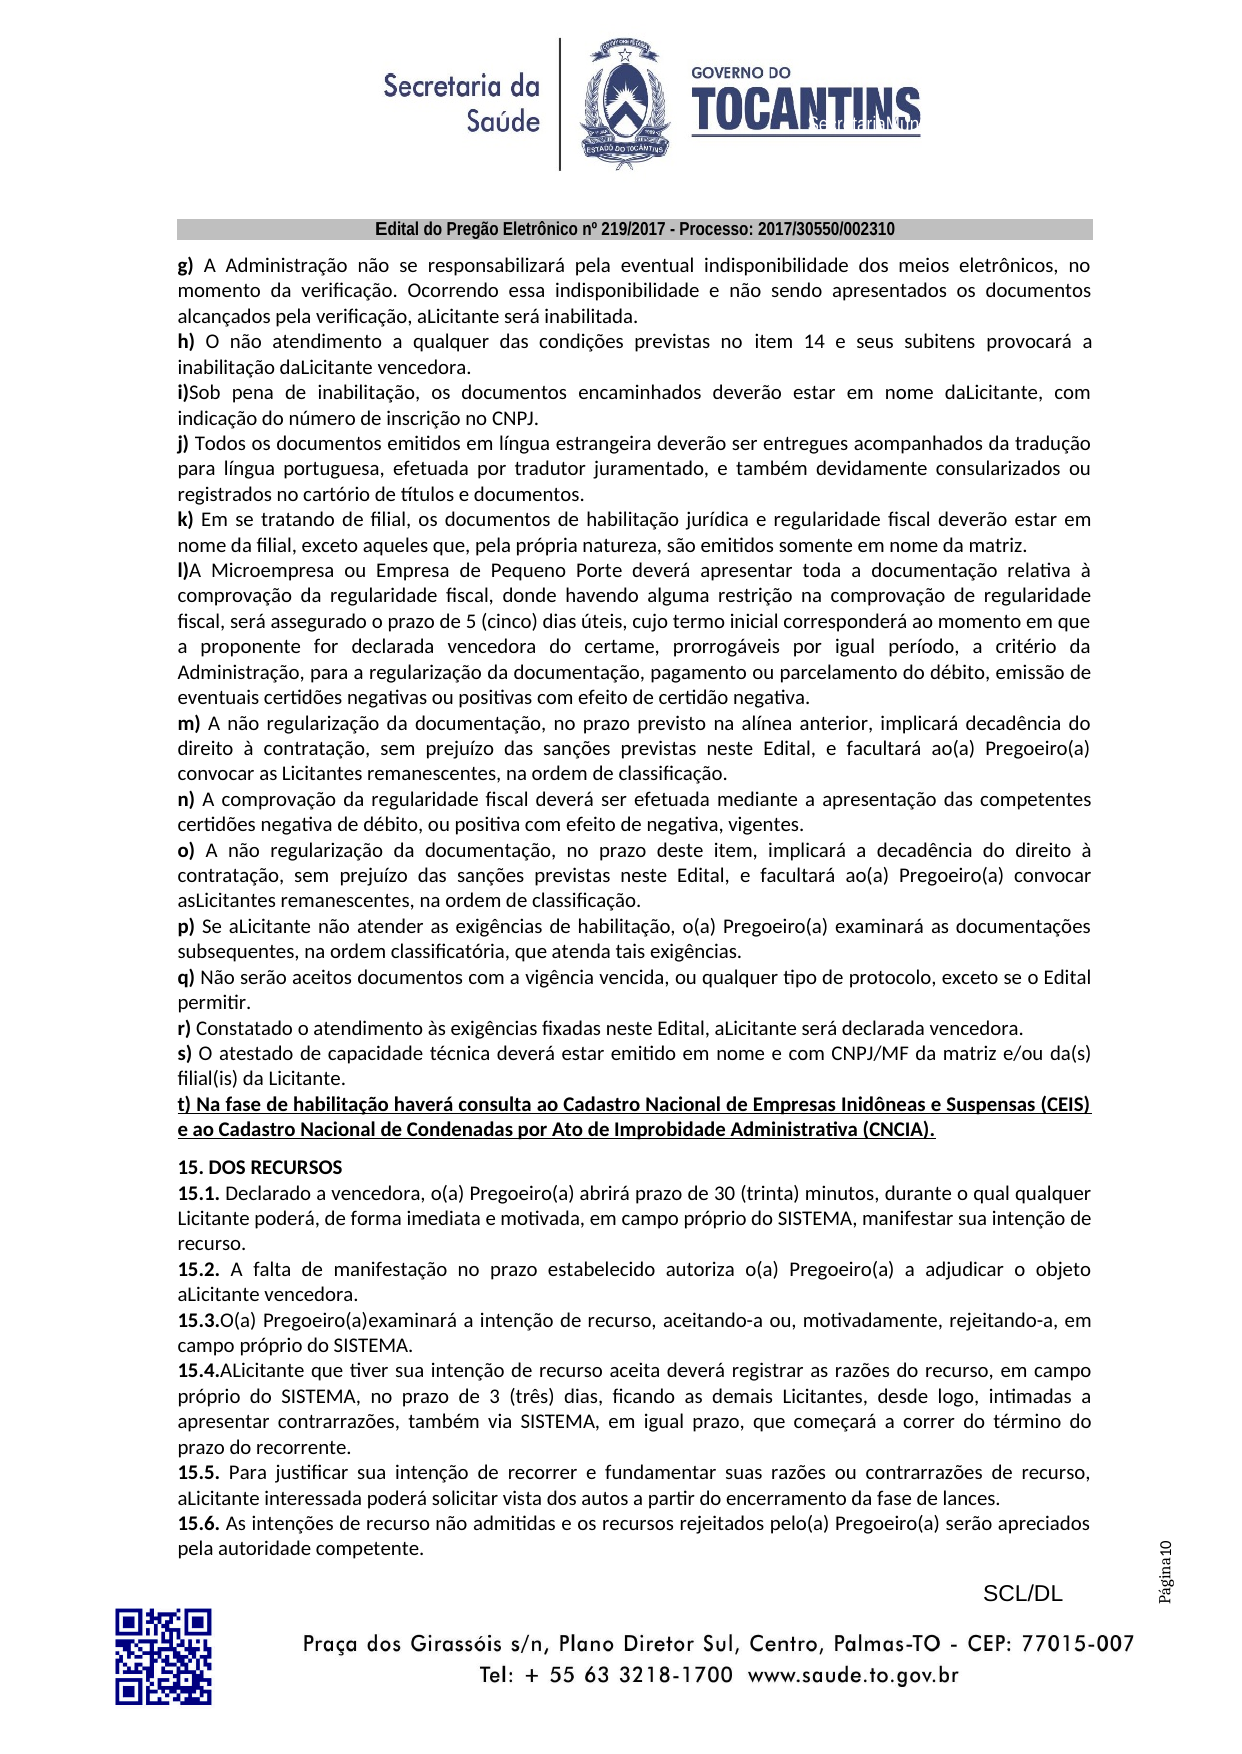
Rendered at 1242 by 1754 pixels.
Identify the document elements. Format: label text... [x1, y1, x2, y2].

text 15.5. Para justificar sua intenção de recorrer e fundamentar suas razões ou contrarrazões de recurso, aLicitante interessada poderá solicitar vista dos autos a partir do encerramento da fase de lances. [177, 1459, 1093, 1510]
text 15.4.ALicitante que tiver sua intenção de recurso aceita deverá registrar as razões do recurso, em campo próprio do SISTEMA, no prazo de 3 (três) dias, ficando as demais Licitantes, desde logo, intimadas a apresentar contrarrazões, também via SISTEMA, em igual prazo, que começará a correr do término do prazo do recorrente. [177, 1358, 1093, 1459]
text t) Na fase de habilitação haverá consulta ao Cadastro Nacional de Empresas Inidôneas e Suspensas (CEIS) e ao Cadastro Nacional de Condenadas por Ato de Improbidade Administrativa (CNCIA). [177, 1091, 1093, 1142]
text j) Todos os documentos emitidos em língua estrangeira deverão ser entregues acompanhados da tradução para língua portuguesa, efetuada por tradutor juramentado, e também devidamente consularizados ou registrados no cartório de títulos e documentos. [177, 430, 1093, 506]
text s) O atestado de capacidade técnica deverá estar emitido em nome e com CNPJ/MF da matriz e/ou da(s) filial(is) da Licitante. [177, 1040, 1093, 1091]
text i)Sob pena de inabilitação, os documentos encaminhados deverão estar em nome daLicitante, com indicação do número de inscrição no CNPJ. [177, 379, 1093, 430]
picture [0, 0, 1186, 186]
picture [111, 1604, 1134, 1709]
text 15.6. As intenções de recurso não admitidas e os recursos rejeitados pelo(a) Pregoeiro(a) serão apreciados pela autoridade competente. [177, 1510, 1093, 1561]
text l)A Microempresa ou Empresa de Pequeno Porte deverá apresentar toda a documentação relativa à comprovação da regularidade fiscal, donde havendo alguma restrição na comprovação de regularidade fiscal, será assegurado o prazo de 5 (cinco) dias úteis, cujo termo inicial corresponderá ao momento em que a proponente for declarada vencedora do certame, prorrogáveis por igual período, a critério da Administração, para a regularização da documentação, pagamento ou parcelamento do débito, emissão de eventuais certidões negativas ou positivas com efeito de certidão negativa. [177, 557, 1093, 710]
text o) A não regularização da documentação, no prazo deste item, implicará a decadência do direito à contratação, sem prejuízo das sanções previstas neste Edital, e facultará ao(a) Pregoeiro(a) convocar asLicitantes remanescentes, na ordem de classificação. [177, 837, 1093, 913]
text 15.2. A falta de manifestação no prazo estabelecido autoriza o(a) Pregoeiro(a) a adjudicar o objeto aLicitante vencedora. [177, 1256, 1093, 1307]
text m) A não regularização da documentação, no prazo previsto na alínea anterior, implicará decadência do direito à contratação, sem prejuízo das sanções previstas neste Edital, e facultará ao(a) Pregoeiro(a) convocar as Licitantes remanescentes, na ordem de classificação. [177, 710, 1093, 786]
text p) Se aLicitante não atender as exigências de habilitação, o(a) Pregoeiro(a) examinará as documentações subsequentes, na ordem classificatória, que atenda tais exigências. [177, 913, 1093, 964]
text 15.3.O(a) Pregoeiro(a)examinará a intenção de recurso, aceitando-a ou, motivadamente, rejeitando-a, em campo próprio do SISTEMA. [177, 1307, 1093, 1358]
text h) O não atendimento a qualquer das condições previstas no item 14 e seus subitens provocará a inabilitação daLicitante vencedora. [177, 328, 1093, 379]
text k) Em se tratando de filial, os documentos de habilitação jurídica e regularidade fiscal deverão estar em nome da filial, exceto aqueles que, pela própria natureza, são emitidos somente em nome da matriz. [177, 506, 1093, 557]
text g) A Administração não se responsabilizará pela eventual indisponibilidade dos meios eletrônicos, no momento da verificação. Ocorrendo essa indisponibilidade e não sendo apresentados os documentos alcançados pela verificação, aLicitante será inabilitada. [177, 252, 1093, 328]
text 15.1. Declarado a vencedora, o(a) Pregoeiro(a) abrirá prazo de 30 (trinta) minutos, durante o qual qualquer Licitante poderá, de forma imediata e motivada, em campo próprio do SISTEMA, manifestar sua intenção de recurso. [177, 1180, 1093, 1256]
text r) Constatado o atendimento às exigências fixadas neste Edital, aLicitante será declarada vencedora. [177, 1015, 1093, 1040]
text 15. DOS RECURSOS [177, 1154, 1093, 1180]
text q) Não serão aceitos documentos com a vigência vencida, ou qualquer tipo de protocolo, exceto se o Edital permitir. [177, 964, 1093, 1015]
text n) A comprovação da regularidade fiscal deverá ser efetuada mediante a apresentação das competentes certidões negativa de débito, ou positiva com efeito de negativa, vigentes. [177, 786, 1093, 837]
